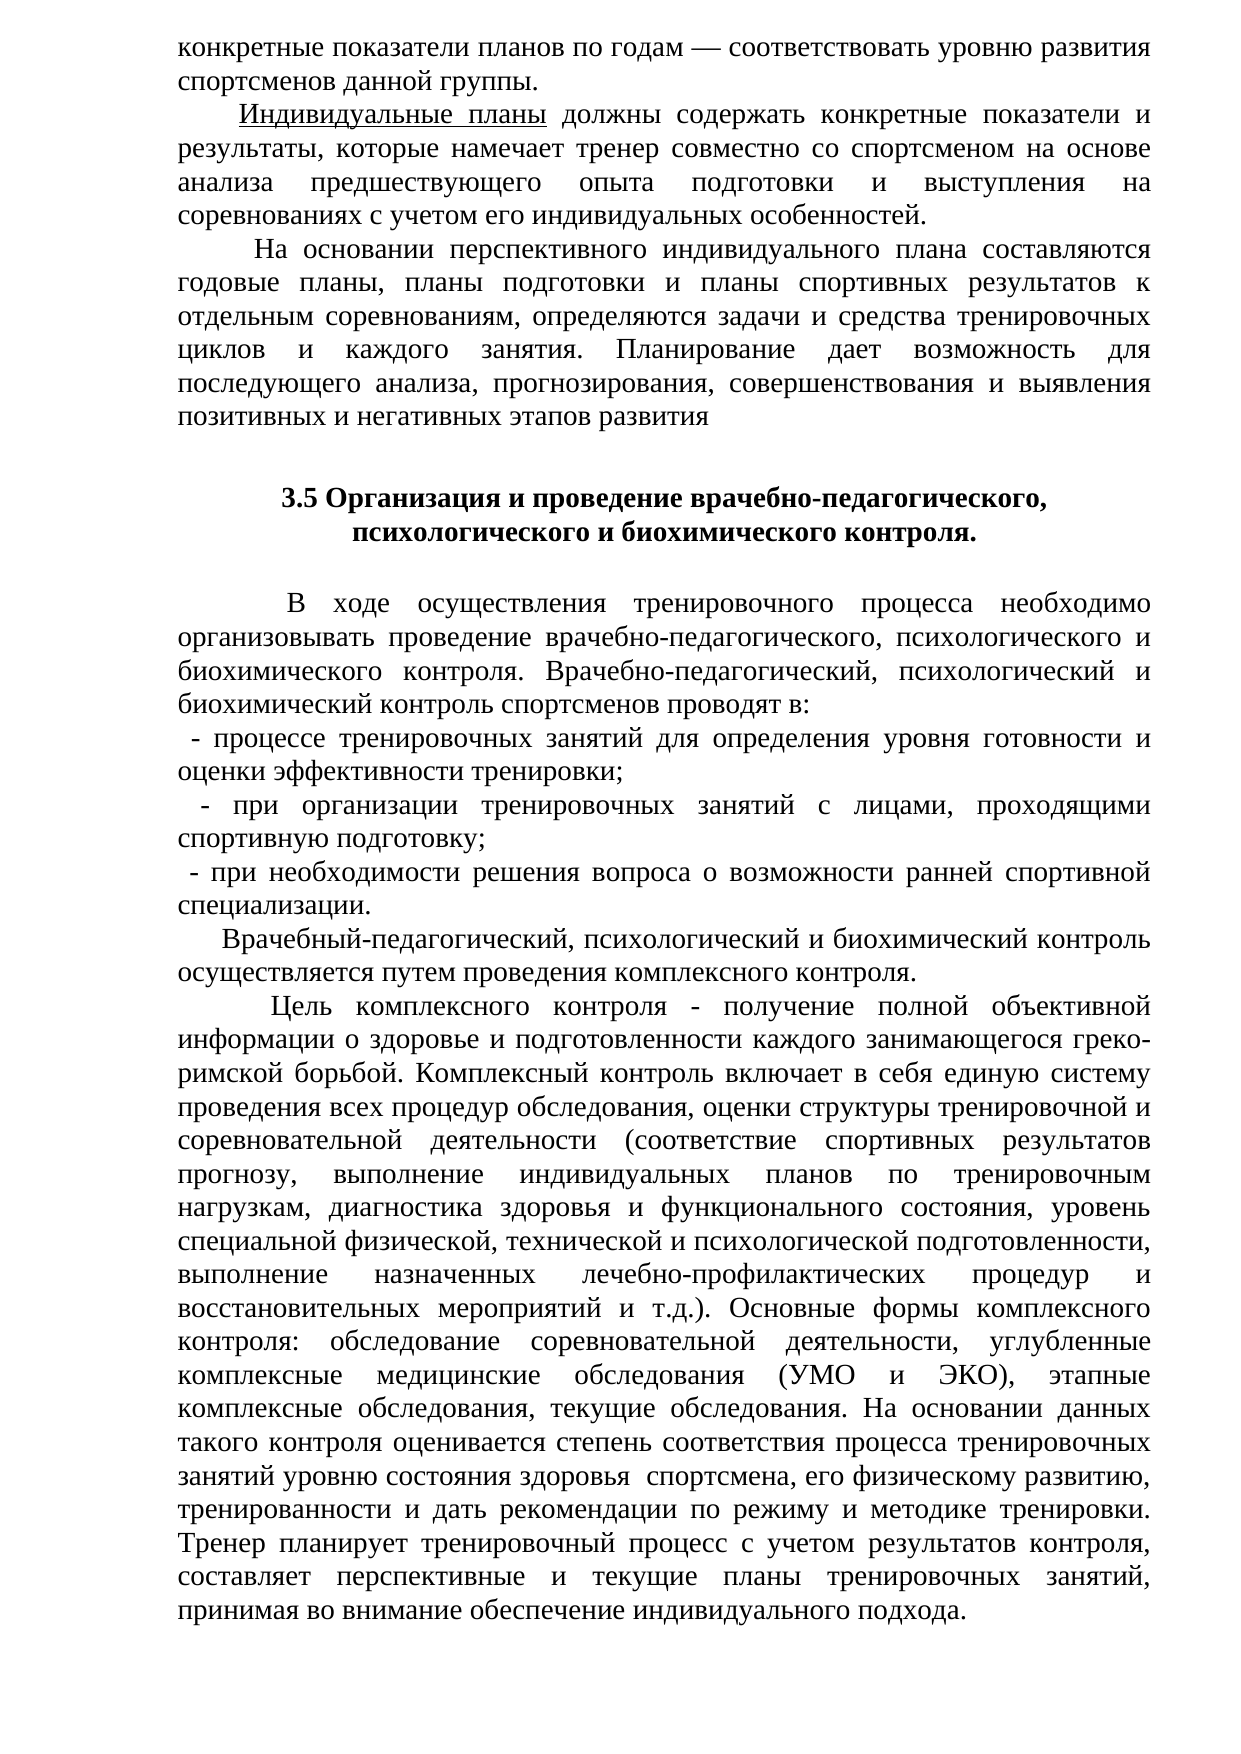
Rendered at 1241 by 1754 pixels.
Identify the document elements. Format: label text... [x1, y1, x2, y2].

text Индивидуальные планы должны содержать конкретные показатели и результаты, которые намечает тренер совместно со спортсменом на основе анализа предшествующего опыта подготовки и выступления на соревнованиях с учетом его индивидуальных особенностей. [177, 97, 1152, 231]
text - при необходимости решения вопроса о возможности ранней спортивной специализации. [177, 854, 1152, 921]
text 3.5 Организация и проведение врачебно-педагогического, психологического и биохимического контроля. [177, 480, 1152, 547]
text - при организации тренировочных занятий с лицами, проходящими спортивную подготовку; [177, 787, 1152, 854]
text На основании перспективного индивидуального плана составляются годовые планы, планы подготовки и планы спортивных результатов к отдельным соревнованиям, определяются задачи и средства тренировочных циклов и каждого занятия. Планирование дает возможность для последующего анализа, прогнозирования, совершенствования и выявления позитивных и негативных этапов развития [177, 231, 1152, 432]
text Цель комплексного контроля - получение полной объективной информации о здоровье и подготовленности каждого занимающегося греко-римской борьбой. Комплексный контроль включает в себя единую систему проведения всех процедур обследования, оценки структуры тренировочной и соревновательной деятельности (соответствие спортивных результатов прогнозу, выполнение индивидуальных планов по тренировочным нагрузкам, диагностика здоровья и функционального состояния, уровень специальной физической, технической и психологической подготовленности, выполнение назначенных лечебно-профилактических процедур и восстановительных мероприятий и т.д.). Основные формы комплексного контроля: обследование соревновательной деятельности, углубленные комплексные медицинские обследования (УМО и ЭКО), этапные комплексные обследования, текущие обследования. На основании данных такого контроля оценивается степень соответствия процесса тренировочных занятий уровню состояния здоровья спортсмена, его физическому развитию, тренированности и дать рекомендации по режиму и методике тренировки. Тренер планирует тренировочный процесс с учетом результатов контроля, составляет перспективные и текущие планы тренировочных занятий, принимая во внимание обеспечение индивидуального подхода. [177, 988, 1152, 1625]
text В ходе осуществления тренировочного процесса необходимо организовывать проведение врачебно-педагогического, психологического и биохимического контроля. Врачебно-педагогический, психологический и биохимический контроль спортсменов проводят в: [177, 586, 1152, 720]
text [177, 29, 1152, 97]
text - процессе тренировочных занятий для определения уровня готовности и оценки эффективности тренировки; [177, 720, 1152, 787]
text Врачебный-педагогический, психологический и биохимический контроль осуществляется путем проведения комплексного контроля. [177, 921, 1152, 988]
